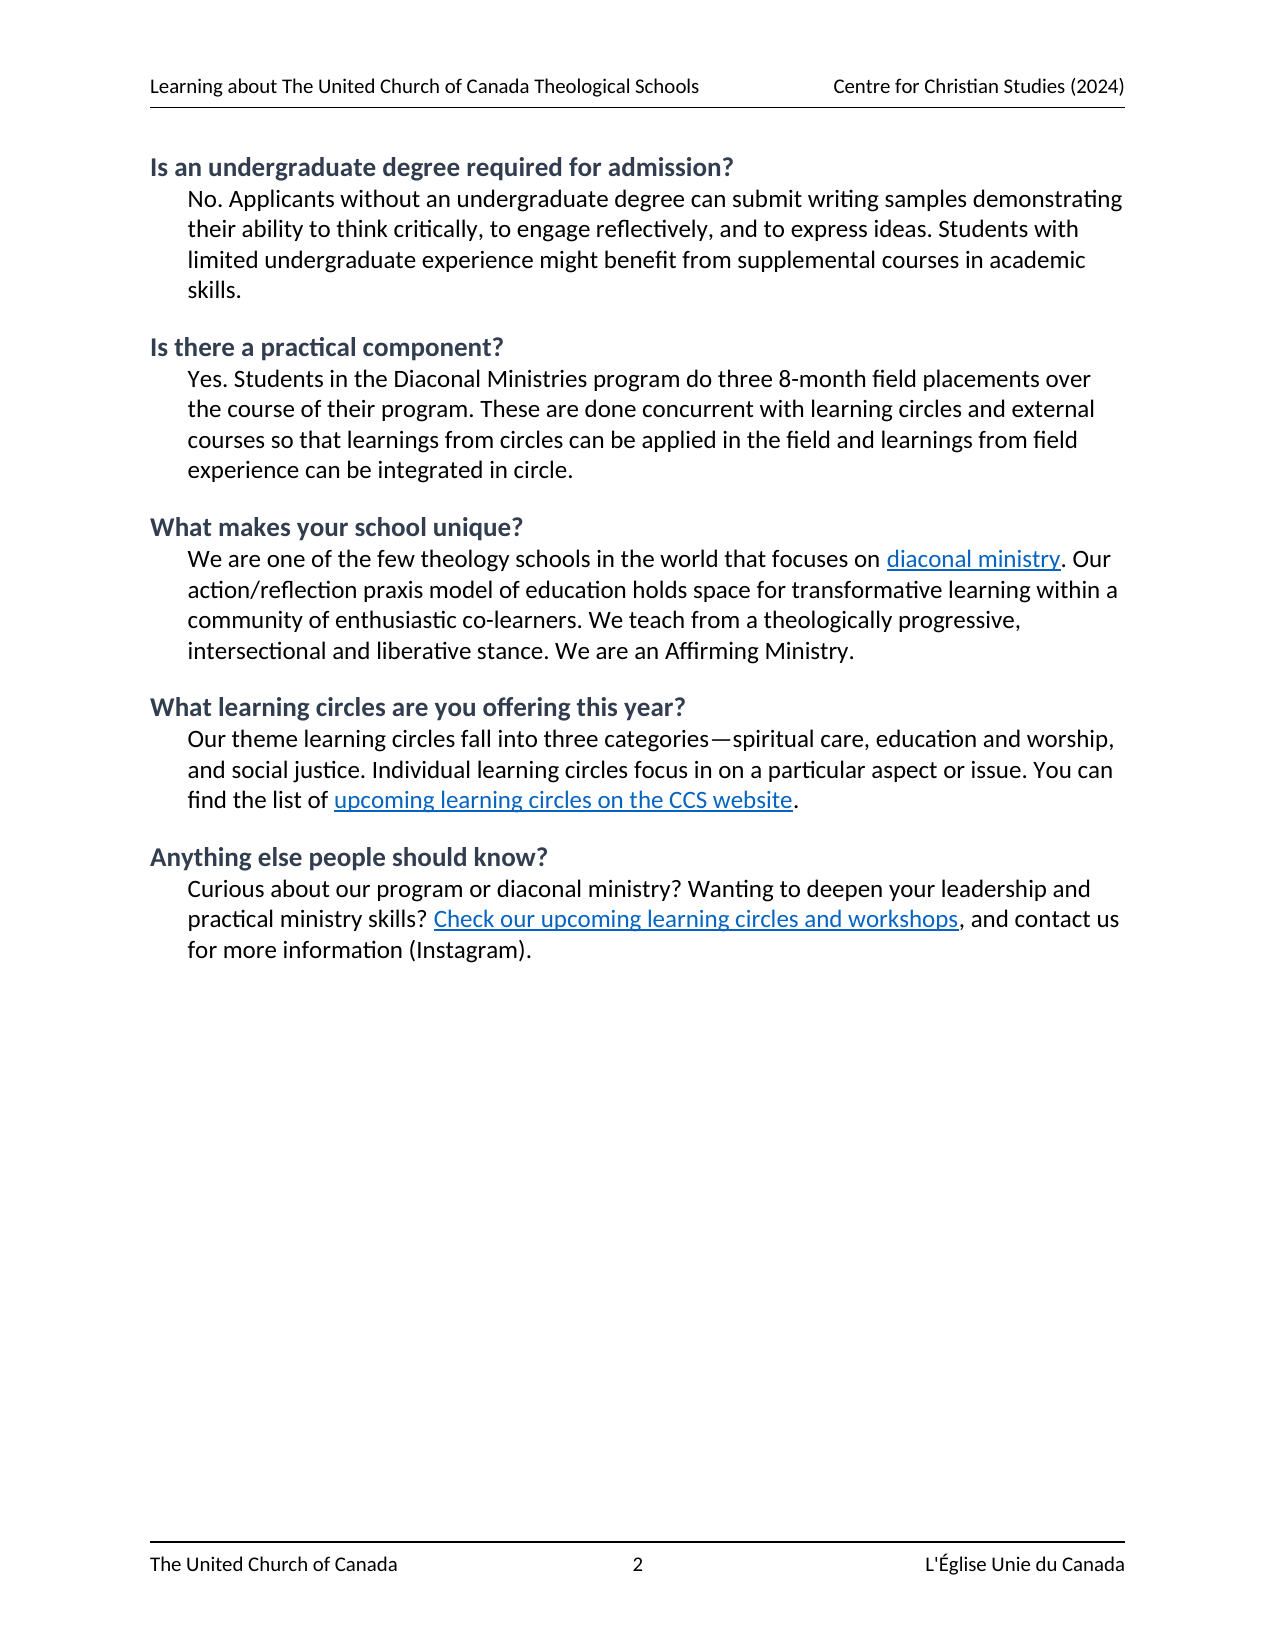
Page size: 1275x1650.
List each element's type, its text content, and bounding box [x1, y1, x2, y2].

subtitle Anything else people should know? [150, 840, 1125, 873]
text We are one of the few theology schools in the world that focuses on diaconal ministry. Our action/reflection praxis model of education holds space for transformative learning within a community of enthusiastic co-learners. We teach from a theologically progressive, intersectional and liberative stance. We are an Affirming Ministry. [187, 543, 1125, 665]
text Curious about our program or diaconal ministry? Wanting to deepen your leadership and practical ministry skills? Check our upcoming learning circles and workshops, and contact us for more information (Instagram). [187, 873, 1125, 964]
text Our theme learning circles fall into three categories—spiritual care, education and worship, and social justice. Individual learning circles focus in on a particular aspect or issue. You can find the list of upcoming learning circles on the CCS website. [187, 723, 1125, 815]
subtitle What makes your school unique? [150, 510, 1125, 543]
subtitle Is an undergraduate degree required for admission? [150, 150, 1125, 183]
subtitle Is there a practical component? [150, 330, 1125, 363]
subtitle What learning circles are you offering this year? [150, 690, 1125, 723]
text Yes. Students in the Diaconal Ministries program do three 8-month field placements over the course of their program. These are done concurrent with learning circles and external courses so that learnings from circles can be applied in the field and learnings from field experience can be integrated in circle. [187, 363, 1125, 485]
text No. Applicants without an undergraduate degree can submit writing samples demonstrating their ability to think critically, to engage reflectively, and to express ideas. Students with limited undergraduate experience might benefit from supplemental courses in academic skills. [187, 183, 1125, 305]
